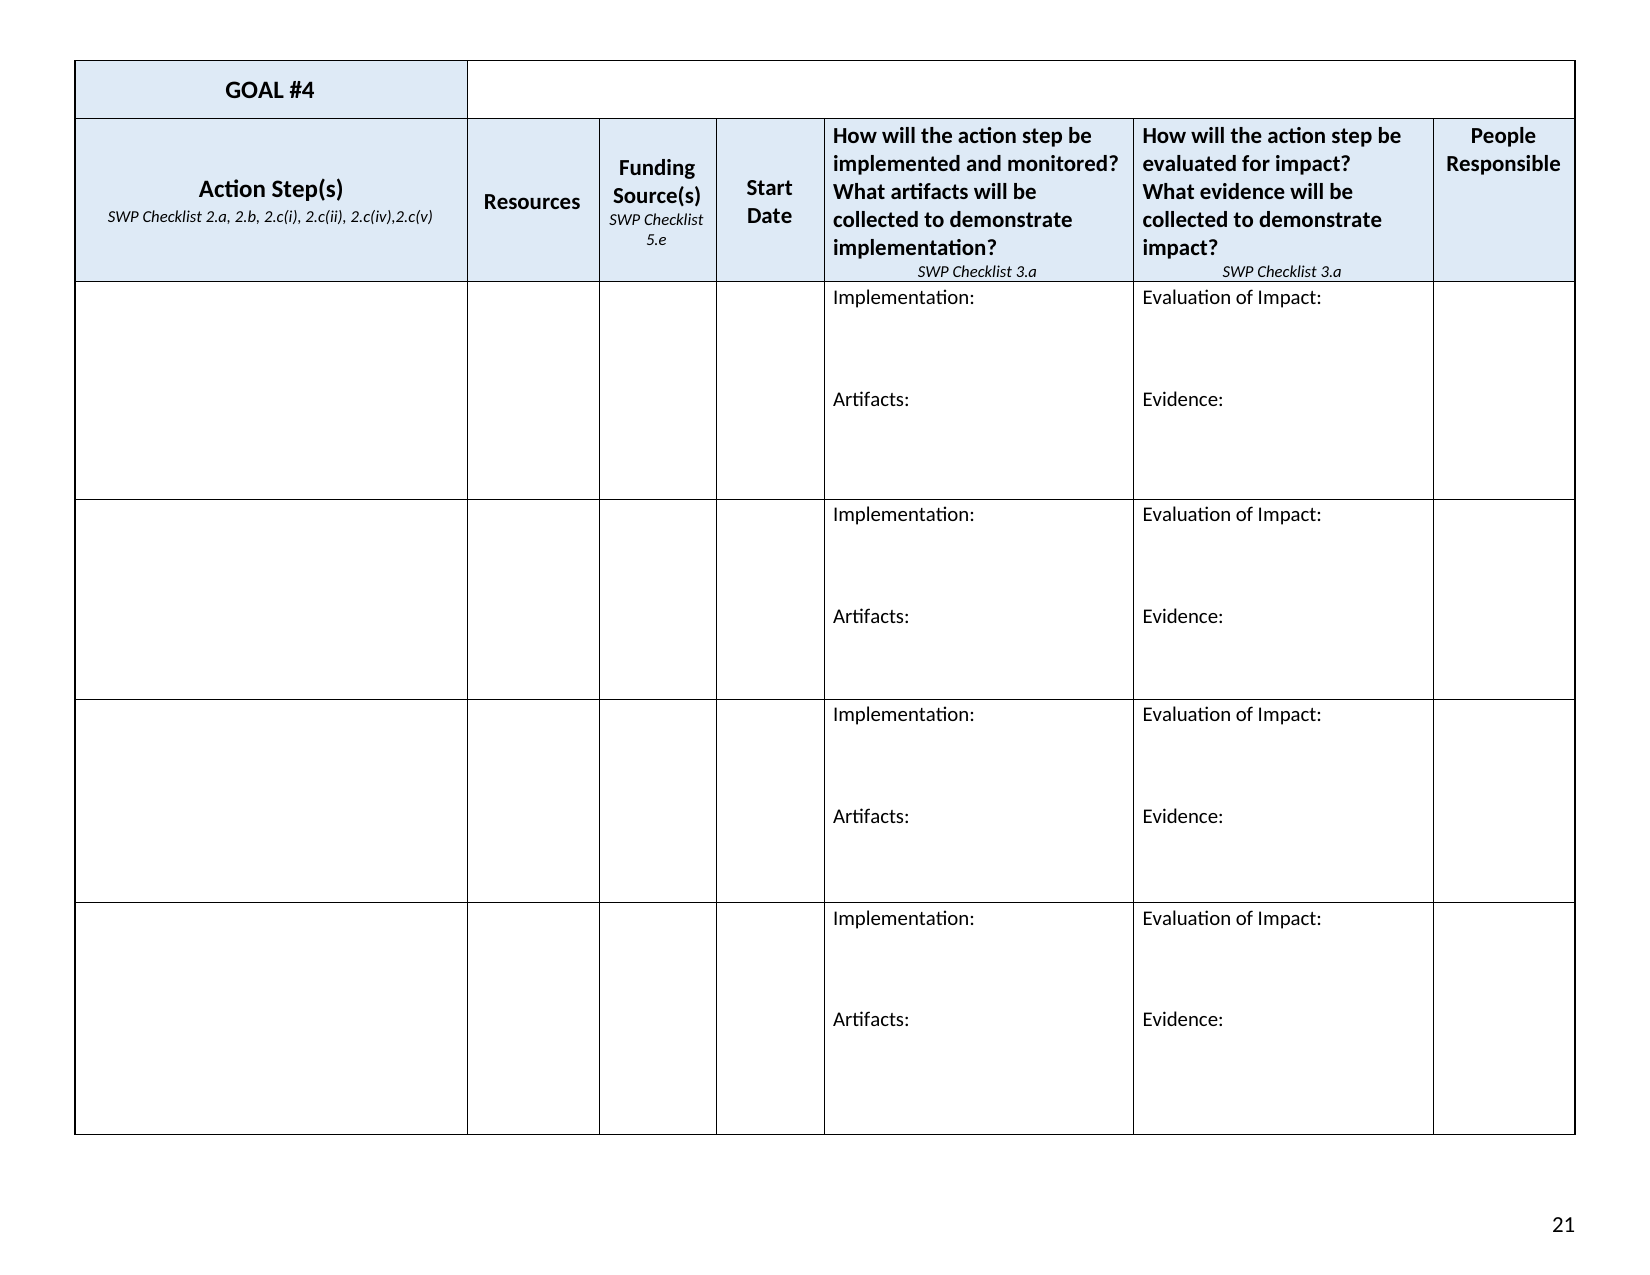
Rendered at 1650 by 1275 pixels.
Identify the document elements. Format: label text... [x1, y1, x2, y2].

table_cell [468, 500, 599, 698]
table_cell [717, 282, 824, 499]
table_cell Implementation: Artifacts: [825, 500, 1133, 698]
table_cell [76, 700, 467, 902]
table_cell Implementation: Artifacts: [825, 903, 1133, 1133]
table_cell [600, 500, 716, 698]
table_cell [76, 903, 467, 1133]
table_cell Evaluation of Impact: Evidence: [1134, 282, 1433, 499]
table_cell [717, 903, 824, 1133]
table_header [468, 61, 1574, 118]
table_cell [1434, 500, 1574, 698]
table_cell [76, 282, 467, 499]
table_cell [1434, 700, 1574, 902]
table_cell [600, 700, 716, 902]
table_cell [717, 500, 824, 698]
table_cell [76, 500, 467, 698]
table_cell Funding Source(s) SWP Checklist 5.e [600, 119, 716, 281]
table_cell Action Step(s) SWP Checklist 2.a, 2.b, 2.c(i), 2.c(ii), 2.c(iv),2.c(v) [76, 119, 467, 281]
table_cell [1434, 903, 1574, 1133]
table_cell Evaluation of Impact: Evidence: [1134, 903, 1433, 1133]
table_cell [468, 282, 599, 499]
table_cell Evaluation of Impact: Evidence: [1134, 500, 1433, 698]
table_cell Start Date [717, 119, 824, 281]
table_cell [1434, 282, 1574, 499]
table_cell [468, 700, 599, 902]
table_cell [717, 700, 824, 902]
table_cell How will the action step be implemented and monitored? What artifacts will be collected to demonstrate implementation? SWP Checklist 3.a [825, 119, 1133, 281]
table_cell People Responsible [1434, 119, 1574, 281]
table_cell Evaluation of Impact: Evidence: [1134, 700, 1433, 902]
table_cell Implementation: Artifacts: [825, 700, 1133, 902]
table_cell [600, 282, 716, 499]
table_header GOAL #4 [76, 61, 467, 118]
table_cell [468, 903, 599, 1133]
table_cell Implementation: Artifacts: [825, 282, 1133, 499]
table_cell Resources [468, 119, 599, 281]
table_cell [600, 903, 716, 1133]
table_cell How will the action step be evaluated for impact? What evidence will be collected to demonstrate impact? SWP Checklist 3.a [1134, 119, 1433, 281]
